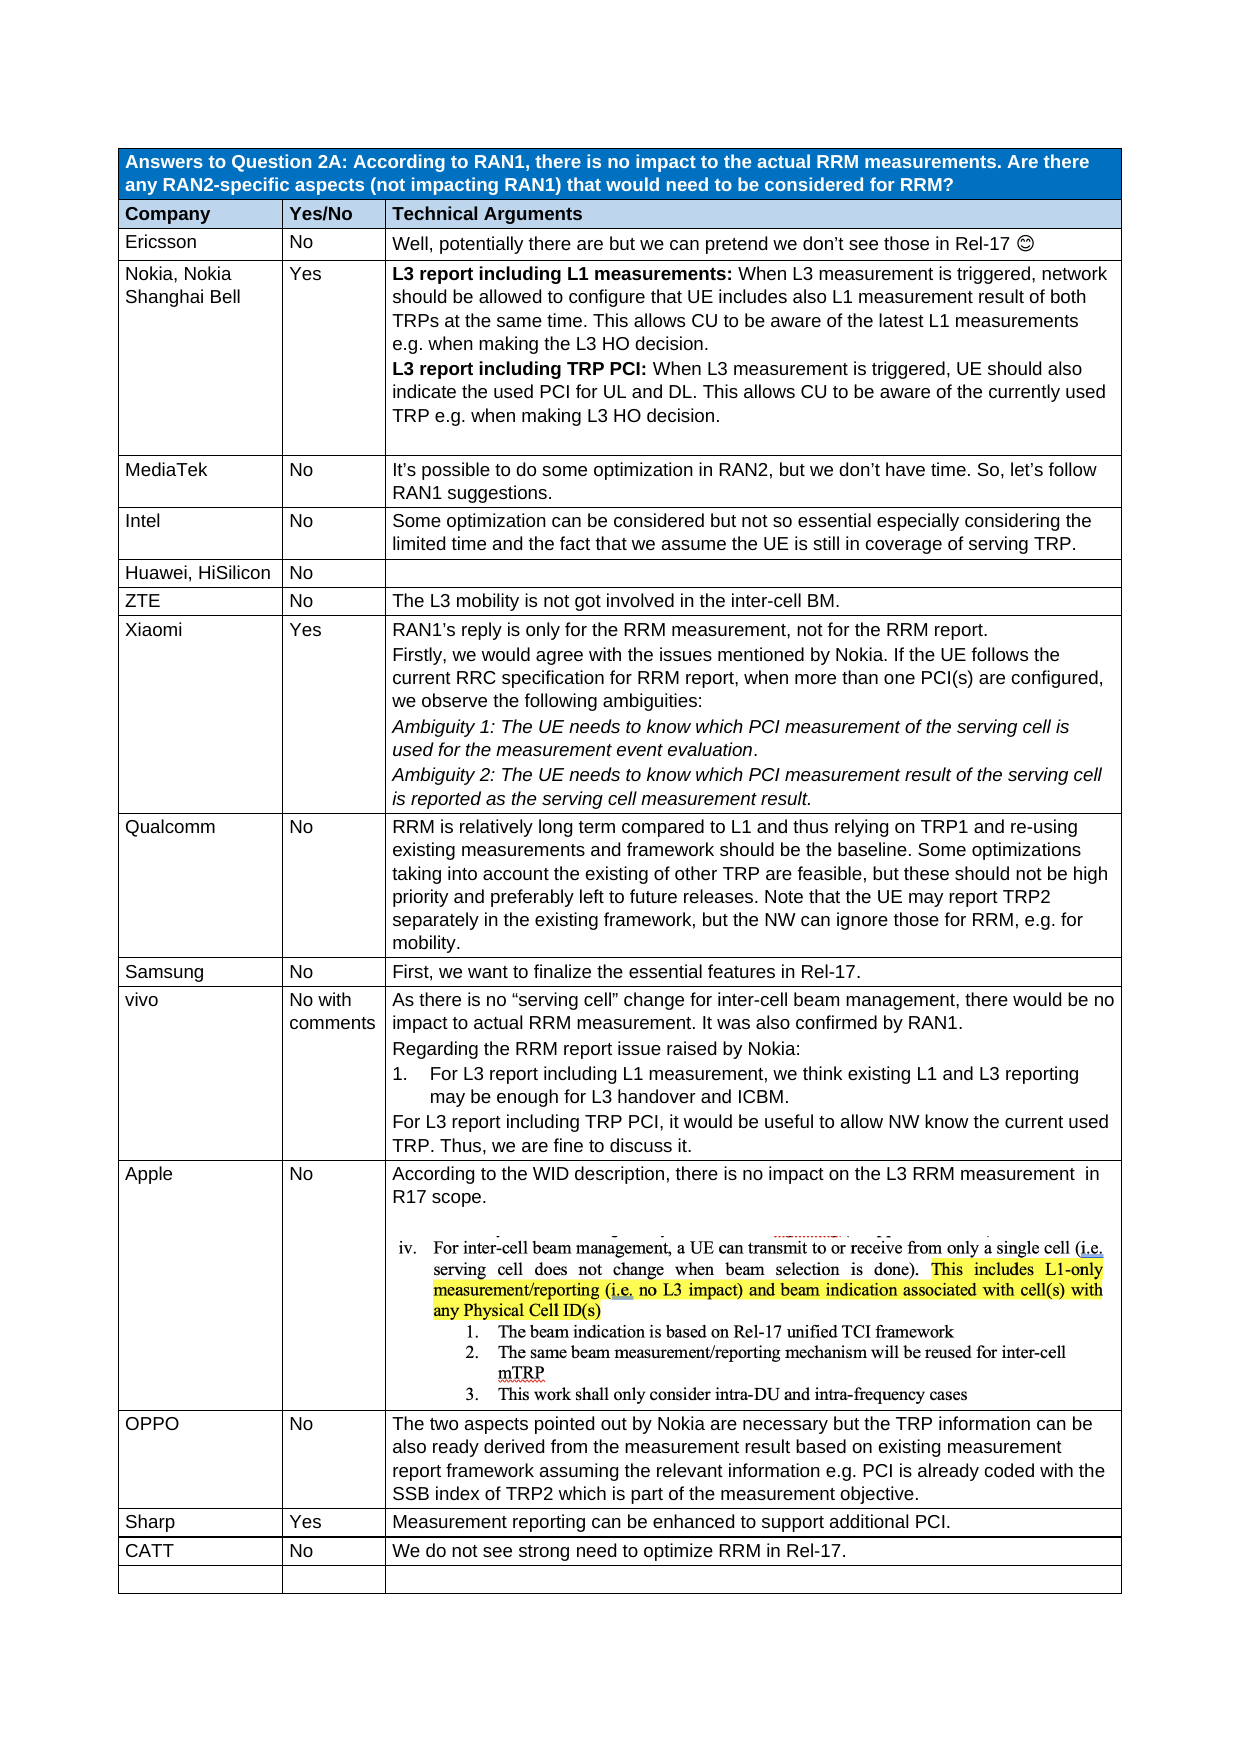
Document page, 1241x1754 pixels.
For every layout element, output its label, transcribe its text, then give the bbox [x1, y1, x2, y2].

table_cell Huawei, HiSilicon [119, 560, 282, 587]
table_cell No [283, 588, 385, 615]
table_cell Sharp [119, 1509, 282, 1536]
table_cell Samsung [119, 958, 282, 986]
table_cell No [283, 229, 385, 260]
table_cell No [283, 958, 385, 986]
table_cell First, we want to finalize the essential features in Rel-17. [386, 958, 1121, 986]
table_cell vivo [119, 987, 282, 1160]
table_cell Xiaomi [119, 616, 282, 813]
picture [392, 1236, 1115, 1407]
table_cell [386, 560, 1121, 587]
table_cell [283, 1566, 385, 1593]
table_cell Intel [119, 508, 282, 558]
table_cell It’s possible to do some optimization in RAN2, but we don’t have time. So, let’s follow RAN1 suggestions. [386, 456, 1121, 507]
table_cell MediaTek [119, 456, 282, 507]
table_cell Technical Arguments [386, 200, 1121, 228]
table_cell Qualcomm [119, 814, 282, 957]
table_cell Well, potentially there are but we can pretend we don’t see those in Rel-17 😊 [386, 229, 1121, 260]
table_cell Measurement reporting can be enhanced to support additional PCI. [386, 1509, 1121, 1536]
table_cell No [283, 1411, 385, 1508]
table_cell No [283, 1161, 385, 1410]
table_cell RAN1’s reply is only for the RRM measurement, not for the RRM report. Firstly, we would agree with the issues mentioned by Nokia. If the UE follows the current RRC specification for RRM report, when more than one PCI(s) are configured, we observe the following ambiguities: Ambiguity 1: The UE needs to know which PCI measurement of the serving cell is used for the measurement event evaluation. Ambiguity 2: The UE needs to know which PCI measurement result of the serving cell is reported as the serving cell measurement result. [386, 616, 1121, 813]
table_header Answers to Question 2A: According to RAN1, there is no impact to the actual RRM measurements. Are there any RAN2-specific aspects (not impacting RAN1) that would need to be considered for RRM? [119, 149, 1121, 199]
table_cell ZTE [119, 588, 282, 615]
table_cell Apple [119, 1161, 282, 1410]
table_cell According to the WID description, there is no impact on the L3 RRM measurement in R17 scope. [386, 1161, 1121, 1410]
table_cell No [283, 1538, 385, 1565]
table_cell [119, 1566, 282, 1593]
table_cell Yes [283, 616, 385, 813]
table_cell The two aspects pointed out by Nokia are necessary but the TRP information can be also ready derived from the measurement result based on existing measurement report framework assuming the relevant information e.g. PCI is already coded with the SSB index of TRP2 which is part of the measurement objective. [386, 1411, 1121, 1508]
table_cell Some optimization can be considered but not so essential especially considering the limited time and the fact that we assume the UE is still in coverage of serving TRP. [386, 508, 1121, 558]
table_cell Yes [283, 1509, 385, 1536]
table_cell Ericsson [119, 229, 282, 260]
table_cell RRM is relatively long term compared to L1 and thus relying on TRP1 and re-using existing measurements and framework should be the baseline. Some optimizations taking into account the existing of other TRP are feasible, but these should not be high priority and preferably left to future releases. Note that the UE may report TRP2 separately in the existing framework, but the NW can ignore those for RRM, e.g. for mobility. [386, 814, 1121, 957]
table_cell No [283, 814, 385, 957]
table_cell No [283, 456, 385, 507]
table_cell Yes [283, 261, 385, 455]
table_cell L3 report including L1 measurements: When L3 measurement is triggered, network should be allowed to configure that UE includes also L1 measurement result of both TRPs at the same time. This allows CU to be aware of the latest L1 measurements e.g. when making the L3 HO decision. L3 report including TRP PCI: When L3 measurement is triggered, UE should also indicate the used PCI for UL and DL. This allows CU to be aware of the currently used TRP e.g. when making L3 HO decision. [386, 261, 1121, 455]
table_cell Nokia, Nokia Shanghai Bell [119, 261, 282, 455]
table_cell OPPO [119, 1411, 282, 1508]
table_cell Yes/No [283, 200, 385, 228]
table_cell Company [119, 200, 282, 228]
table_cell As there is no “serving cell” change for inter-cell beam management, there would be no impact to actual RRM measurement. It was also confirmed by RAN1. Regarding the RRM report issue raised by Nokia: For L3 report including L1 measurement, we think existing L1 and L3 reporting may be enough for L3 handover and ICBM. For L3 report including TRP PCI, it would be useful to allow NW know the current used TRP. Thus, we are fine to discuss it. [386, 987, 1121, 1160]
table_cell CATT [119, 1538, 282, 1565]
table_cell The L3 mobility is not got involved in the inter-cell BM. [386, 588, 1121, 615]
table_cell No with comments [283, 987, 385, 1160]
table_cell [386, 1566, 1121, 1593]
table_cell We do not see strong need to optimize RRM in Rel-17. [386, 1538, 1121, 1565]
table_cell No [283, 508, 385, 558]
table_cell No [283, 560, 385, 587]
